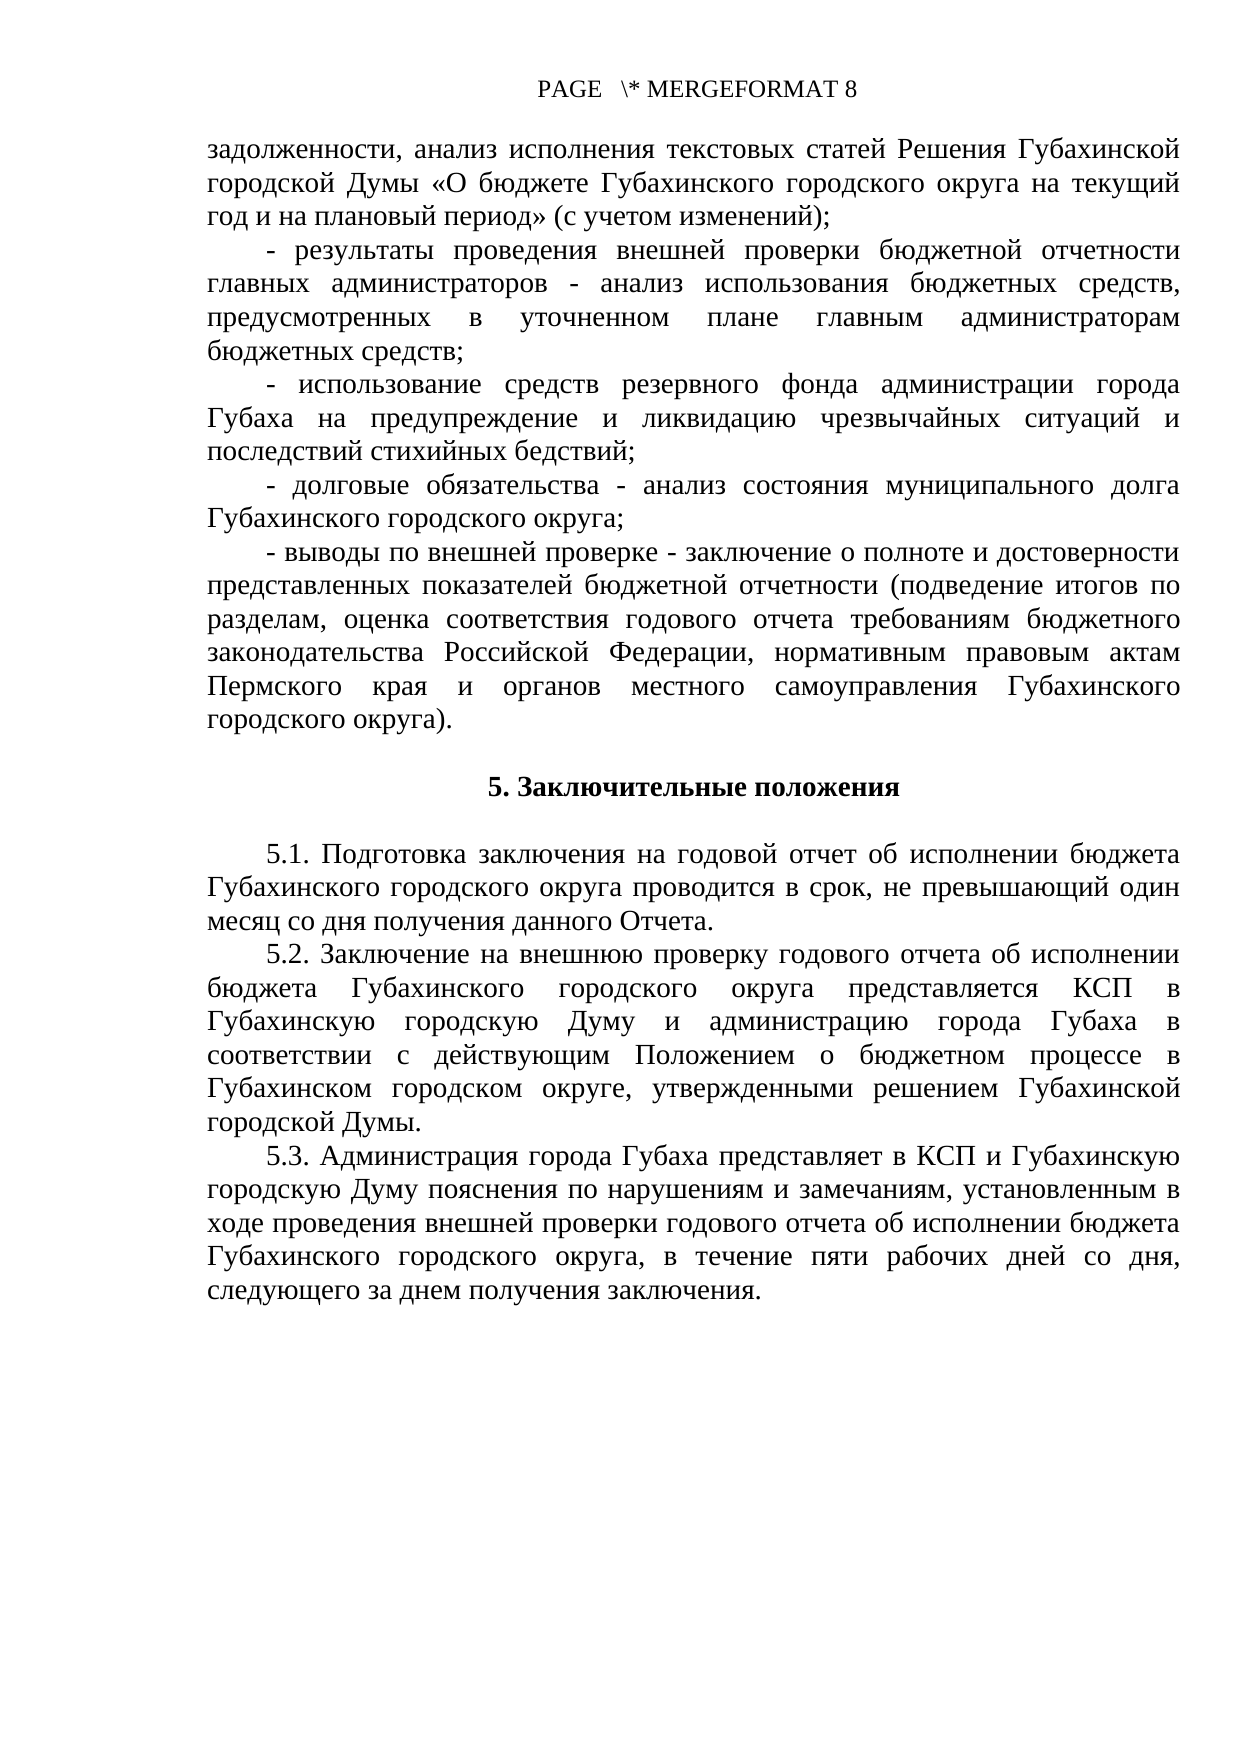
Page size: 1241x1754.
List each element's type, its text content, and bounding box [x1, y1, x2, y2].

text - использование средств резервного фонда администрации города Губаха на предупреждение и ликвидацию чрезвычайных ситуаций и последствий стихийных бедствий; [207, 366, 1181, 467]
text 5. Заключительные положения [207, 769, 1181, 802]
text - выводы по внешней проверке - заключение о полноте и достоверности представленных показателей бюджетной отчетности (подведение итогов по разделам, оценка соответствия годового отчета требованиям бюджетного законодательства Российской Федерации, нормативным правовым актам Пермского края и органов местного самоуправления Губахинского городского округа). [207, 534, 1181, 735]
text - результаты проведения внешней проверки бюджетной отчетности главных администраторов - анализ использования бюджетных средств, предусмотренных в уточненном плане главным администраторам бюджетных средств; [207, 232, 1181, 366]
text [207, 131, 1181, 232]
text 5.1. Подготовка заключения на годовой отчет об исполнении бюджета Губахинского городского округа проводится в срок, не превышающий один месяц со дня получения данного Отчета. [207, 836, 1181, 936]
text 5.3. Администрация города Губаха представляет в КСП и Губахинскую городскую Думу пояснения по нарушениям и замечаниям, установленным в ходе проведения внешней проверки годового отчета об исполнении бюджета Губахинского городского округа, в течение пяти рабочих дней со дня, следующего за днем получения заключения. [207, 1138, 1181, 1305]
text - долговые обязательства - анализ состояния муниципального долга Губахинского городского округа; [207, 467, 1181, 534]
text 5.2. Заключение на внешнюю проверку годового отчета об исполнении бюджета Губахинского городского округа представляется КСП в Губахинскую городскую Думу и администрацию города Губаха в соответствии с действующим Положением о бюджетном процессе в Губахинском городском округе, утвержденными решением Губахинской городской Думы. [207, 936, 1181, 1138]
